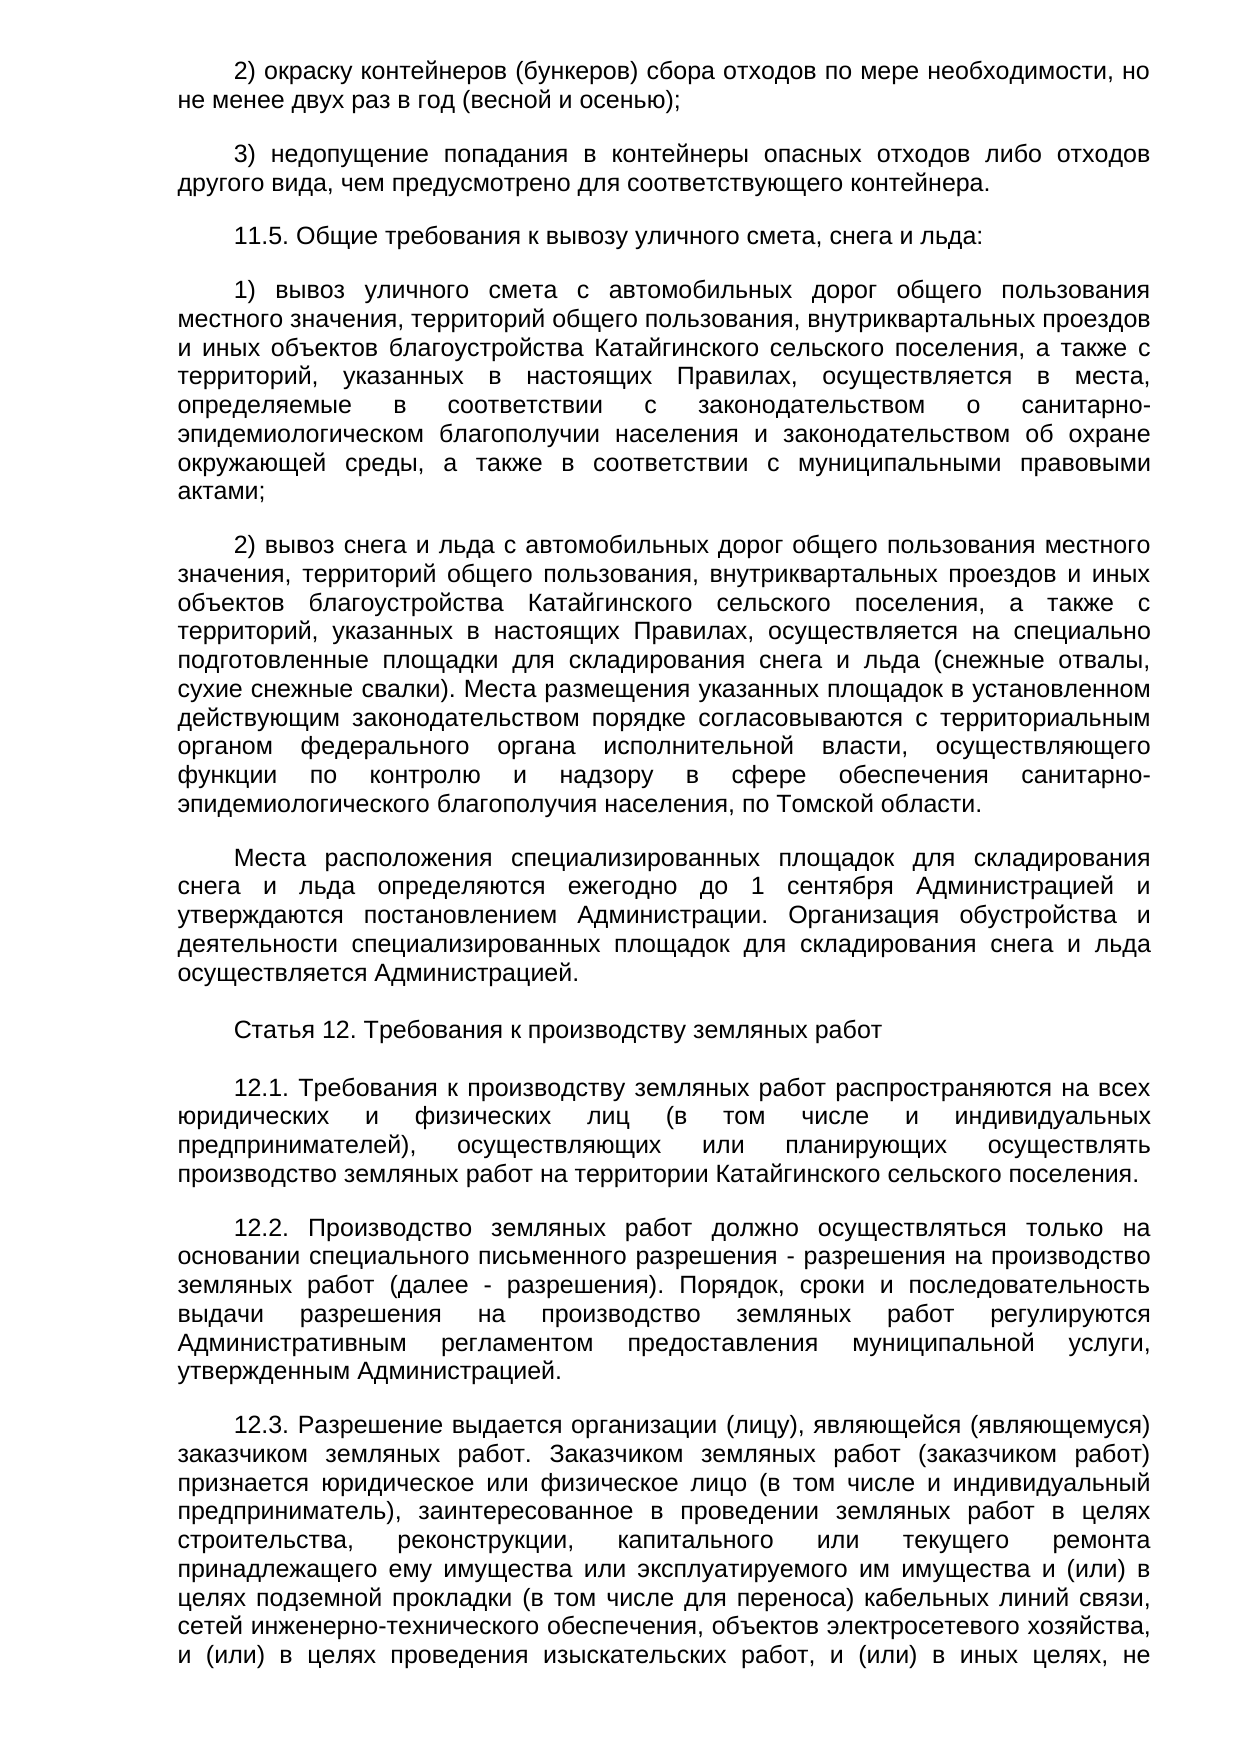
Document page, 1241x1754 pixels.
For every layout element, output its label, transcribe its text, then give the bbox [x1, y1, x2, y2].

text Места расположения специализированных площадок для складирования снега и льда определяются ежегодно до 1 сентября Администрацией и утверждаются постановлением Администрации. Организация обустройства и деятельности специализированных площадок для складирования снега и льда осуществляется Администрацией. [177, 842, 1152, 986]
text 3) недопущение попадания в контейнеры опасных отходов либо отходов другого вида, чем предусмотрено для соответствующего контейнера. [177, 139, 1152, 196]
text Статья 12. Требования к производству земляных работ [177, 1015, 1152, 1044]
text 11.5. Общие требования к вывозу уличного смета, снега и льда: [177, 221, 1152, 250]
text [177, 1410, 1152, 1669]
text 2) вывоз снега и льда с автомобильных дорог общего пользования местного значения, территорий общего пользования, внутриквартальных проездов и иных объектов благоустройства Катайгинского сельского поселения, а также с территорий, указанных в настоящих Правилах, осуществляется на специально подготовленные площадки для складирования снега и льда (снежные отвалы, сухие снежные свалки). Места размещения указанных площадок в установленном действующим законодательством порядке согласовываются с территориальным органом федерального органа исполнительной власти, осуществляющего функции по контролю и надзору в сфере обеспечения санитарно-эпидемиологического благополучия населения, по Томской области. [177, 530, 1152, 817]
text 2) окраску контейнеров (бункеров) сбора отходов по мере необходимости, но не менее двух раз в год (весной и осенью); [177, 56, 1152, 114]
text 1) вывоз уличного смета с автомобильных дорог общего пользования местного значения, территорий общего пользования, внутриквартальных проездов и иных объектов благоустройства Катайгинского сельского поселения, а также с территорий, указанных в настоящих Правилах, осуществляется в места, определяемые в соответствии с законодательством о санитарно-эпидемиологическом благополучии населения и законодательством об охране окружающей среды, а также в соответствии с муниципальными правовыми актами; [177, 275, 1152, 505]
text 12.2. Производство земляных работ должно осуществляться только на основании специального письменного разрешения - разрешения на производство земляных работ (далее - разрешения). Порядок, сроки и последовательность выдачи разрешения на производство земляных работ регулируются Административным регламентом предоставления муниципальной услуги, утвержденным Администрацией. [177, 1212, 1152, 1385]
text 12.1. Требования к производству земляных работ распространяются на всех юридических и физических лиц (в том числе и индивидуальных предпринимателей), осуществляющих или планирующих осуществлять производство земляных работ на территории Катайгинского сельского поселения. [177, 1072, 1152, 1187]
